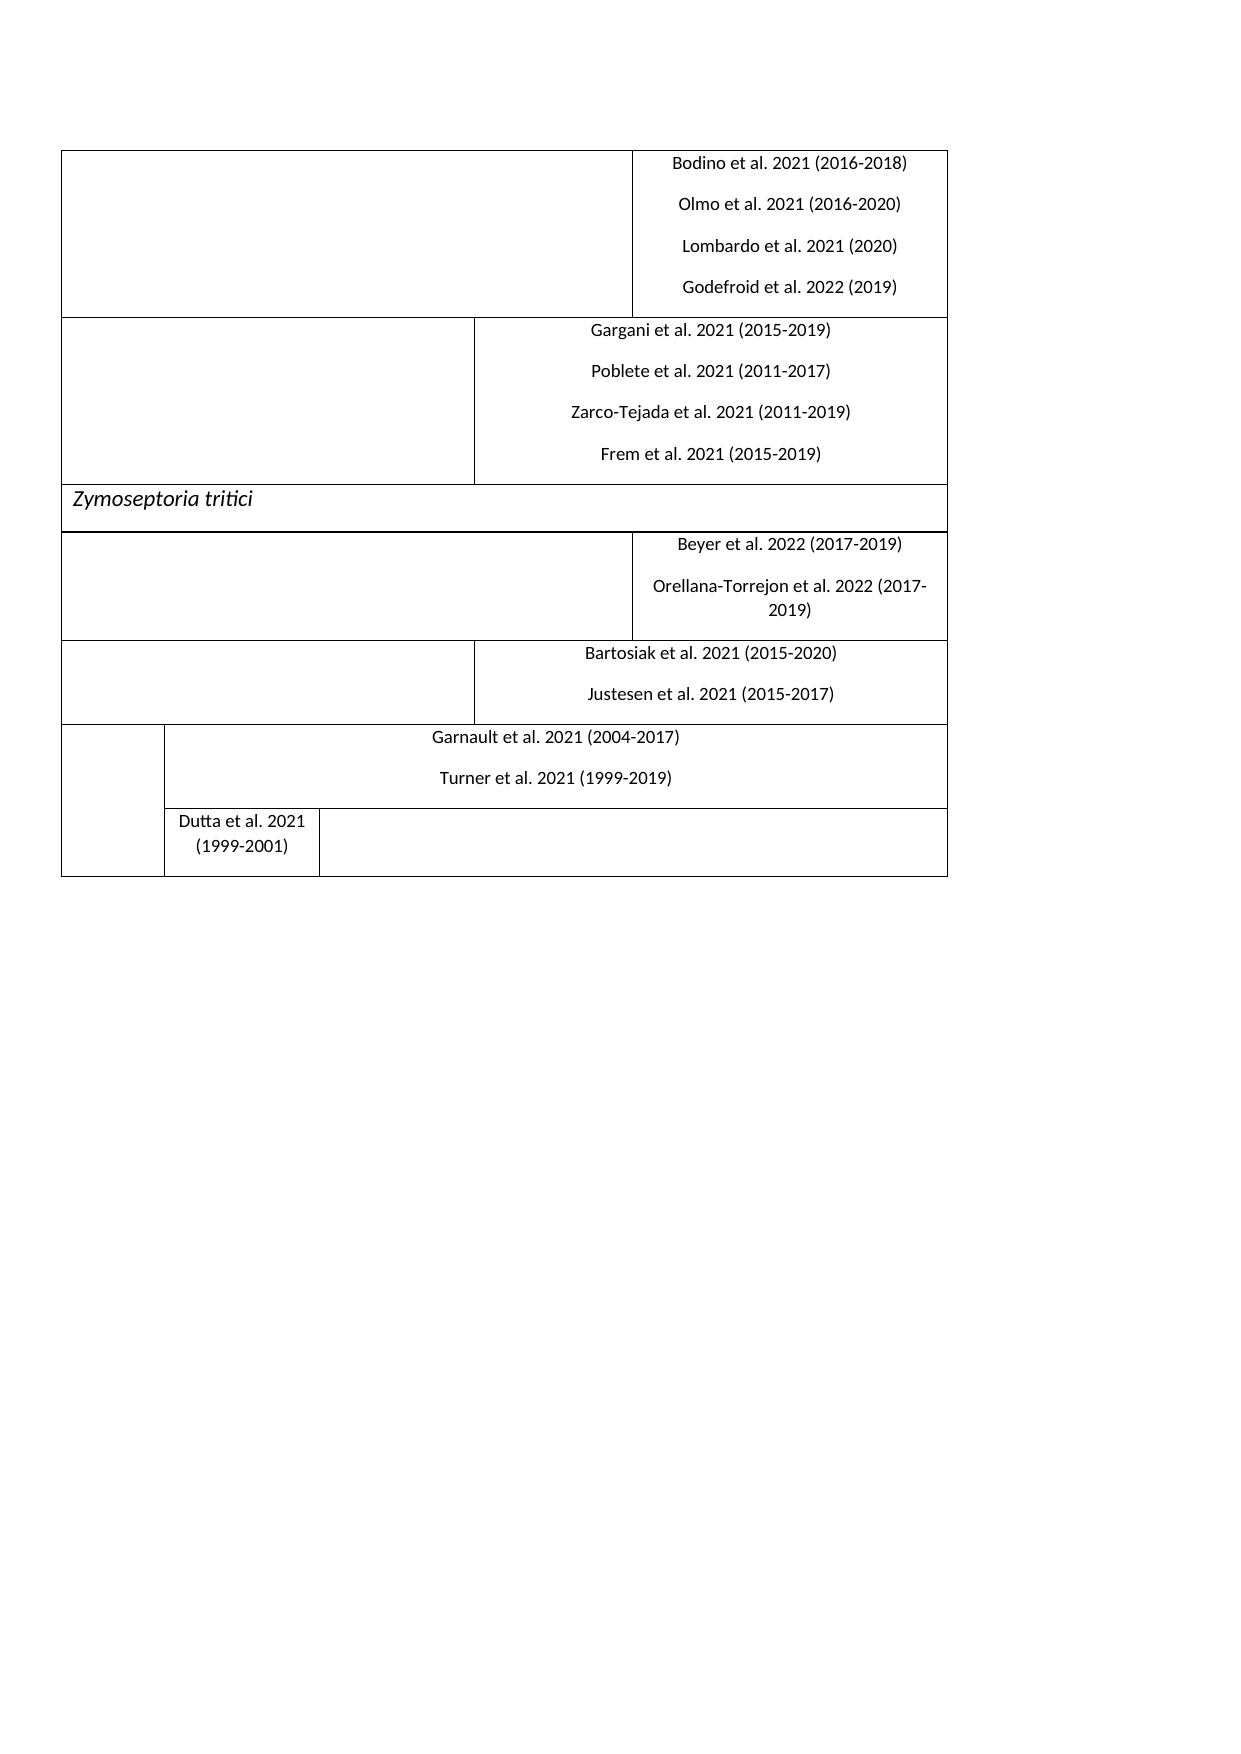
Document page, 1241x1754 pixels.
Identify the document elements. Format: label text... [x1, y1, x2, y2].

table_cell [633, 151, 947, 317]
table_cell Dutta et al. 2021 (1999-2001) [165, 809, 319, 876]
table_cell [62, 318, 474, 483]
table_cell Beyer et al. 2022 (2017-2019) Orellana-Torrejon et al. 2022 (2017-2019) [633, 533, 947, 640]
table_cell [320, 809, 947, 876]
table_cell Garnault et al. 2021 (2004-2017) Turner et al. 2021 (1999-2019) [165, 725, 947, 808]
table_cell Gargani et al. 2021 (2015-2019) Poblete et al. 2021 (2011-2017) Zarco-Tejada et al. 2021 (2011-2019) Frem et al. 2021 (2015-2019) [475, 318, 947, 483]
table_cell [62, 641, 474, 724]
table_cell Bartosiak et al. 2021 (2015-2020) Justesen et al. 2021 (2015-2017) [475, 641, 947, 724]
table_cell [62, 725, 164, 876]
table_cell Zymoseptoria tritici [62, 485, 947, 531]
table_cell [62, 533, 632, 640]
table_cell [62, 151, 632, 317]
